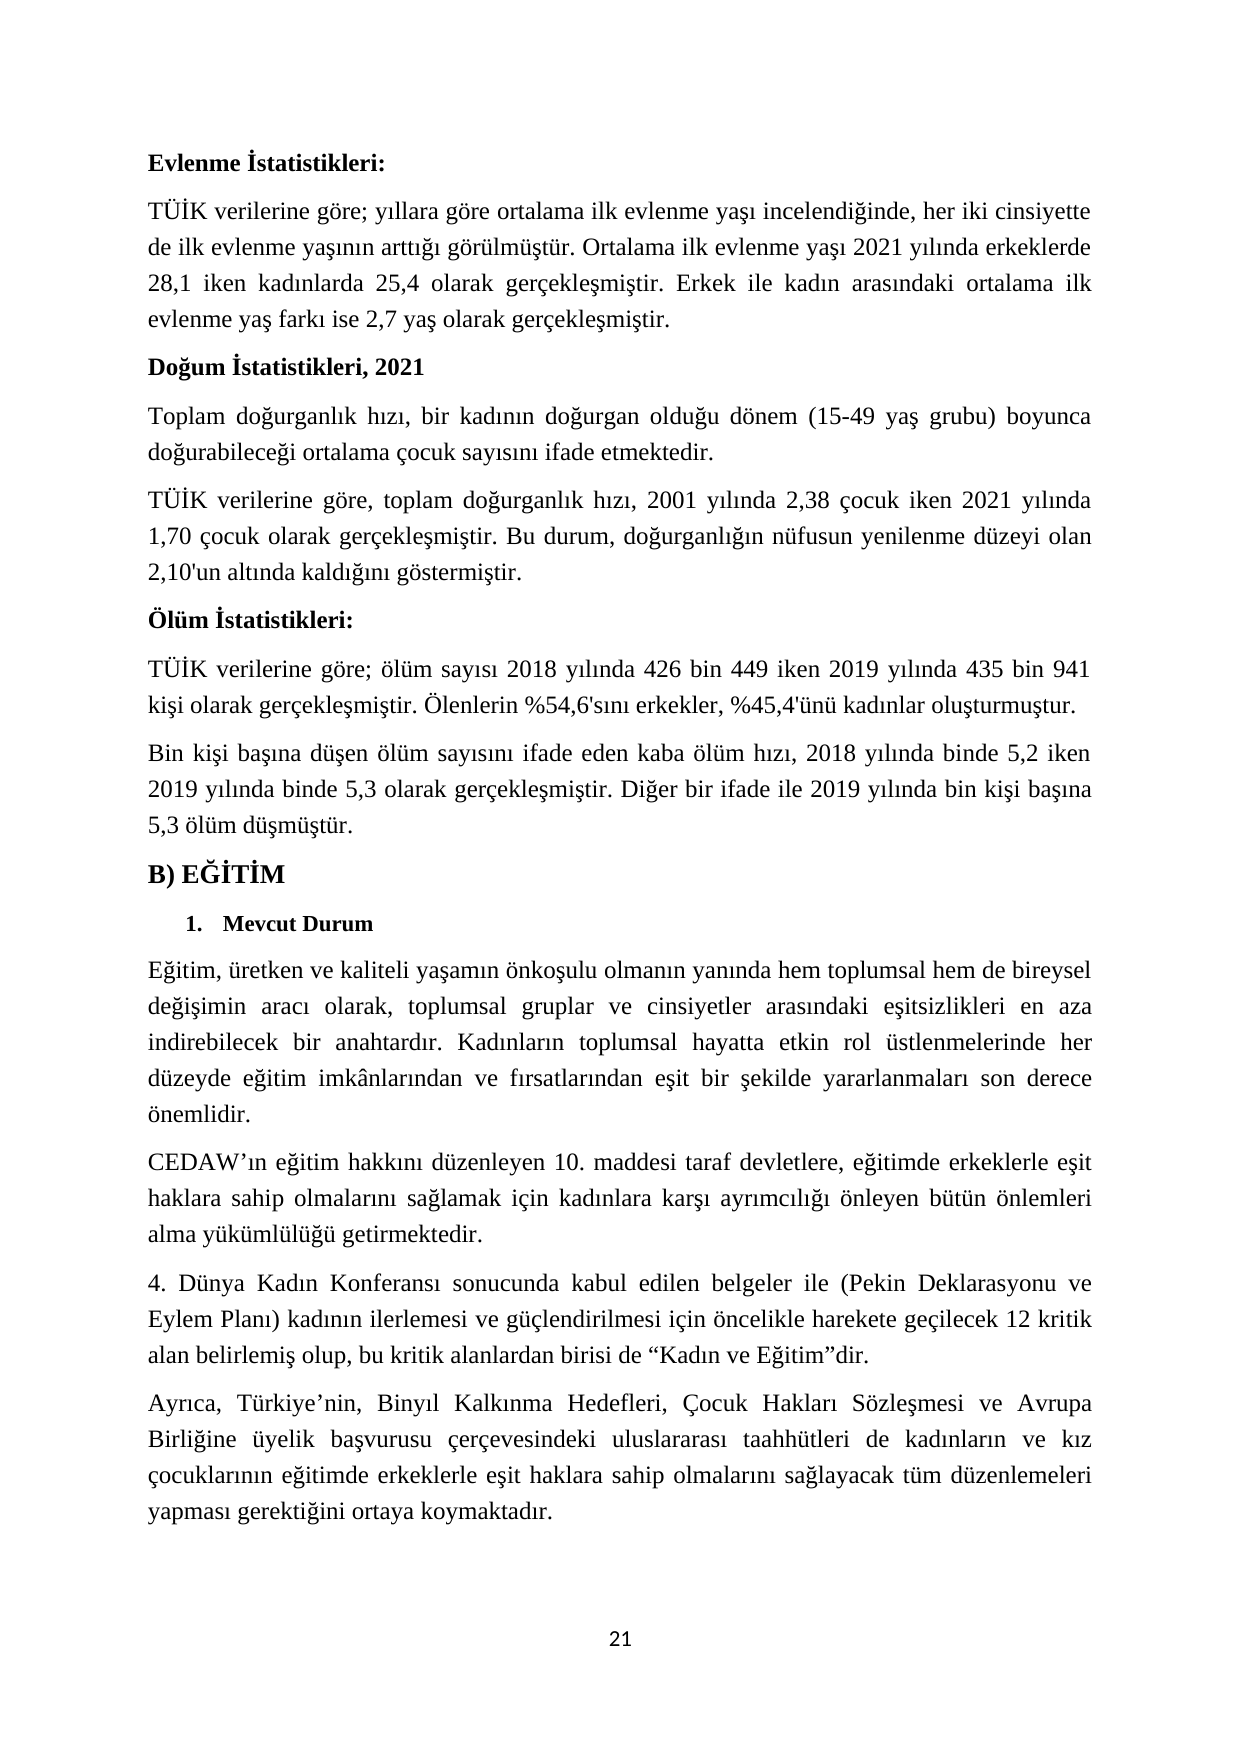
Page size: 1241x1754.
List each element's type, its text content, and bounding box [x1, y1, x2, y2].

text Doğum İstatistikleri, 2021 [148, 352, 1093, 381]
text TÜİK verilerine göre; ölüm sayısı 2018 yılında 426 bin 449 iken 2019 yılında 435 bin 941 kişi olarak gerçekleşmiştir. Ölenlerin %54,6'sını erkekler, %45,4'ünü kadınlar oluşturmuştur. [148, 654, 1093, 718]
list 4. Dünya Kadın Konferansı sonucunda kabul edilen belgeler ile (Pekin Deklarasyonu ve Eylem Planı) kadının ilerlemesi ve güçlendirilmesi için öncelikle harekete geçilecek 12 kritik alan belirlemiş olup, bu kritik alanlardan birisi de “Kadın ve Eğitim”dir. [148, 1268, 1093, 1368]
text Toplam doğurganlık hızı, bir kadının doğurgan olduğu dönem (15-49 yaş grubu) boyunca doğurabileceği ortalama çocuk sayısını ifade etmektedir. [148, 401, 1093, 465]
subtitle B) EĞİTİM [148, 858, 1093, 890]
text Bin kişi başına düşen ölüm sayısını ifade eden kaba ölüm hızı, 2018 yılında binde 5,2 iken 2019 yılında binde 5,3 olarak gerçekleşmiştir. Diğer bir ifade ile 2019 yılında bin kişi başına 5,3 ölüm düşmüştür. [148, 738, 1093, 839]
list CEDAW’ın eğitim hakkını düzenleyen 10. maddesi taraf devletlere, eğitimde erkeklerle eşit haklara sahip olmalarını sağlamak için kadınlara karşı ayrımcılığı önleyen bütün önlemleri alma yükümlülüğü getirmektedir. [148, 1147, 1093, 1248]
list Ayrıca, Türkiye’nin, Binyıl Kalkınma Hedefleri, Çocuk Hakları Sözleşmesi ve Avrupa Birliğine üyelik başvurusu çerçevesindeki uluslararası taahhütleri de kadınların ve kız çocuklarının eğitimde erkeklerle eşit haklara sahip olmalarını sağlayacak tüm düzenlemeleri yapması gerektiğini ortaya koymaktadır. [148, 1388, 1093, 1525]
subtitle Mevcut Durum [185, 910, 1093, 936]
text TÜİK verilerine göre; yıllara göre ortalama ilk evlenme yaşı incelendiğinde, her iki cinsiyette de ilk evlenme yaşının arttığı görülmüştür. Ortalama ilk evlenme yaşı 2021 yılında erkeklerde 28,1 iken kadınlarda 25,4 olarak gerçekleşmiştir. Erkek ile kadın arasındaki ortalama ilk evlenme yaş farkı ise 2,7 yaş olarak gerçekleşmiştir. [148, 196, 1093, 333]
text Evlenme İstatistikleri: [148, 148, 1093, 176]
text Ölüm İstatistikleri: [148, 605, 1093, 634]
list Eğitim, üretken ve kaliteli yaşamın önkoşulu olmanın yanında hem toplumsal hem de bireysel değişimin aracı olarak, toplumsal gruplar ve cinsiyetler arasındaki eşitsizlikleri en aza indirebilecek bir anahtardır. Kadınların toplumsal hayatta etkin rol üstlenmelerinde her düzeyde eğitim imkânlarından ve fırsatlarından eşit bir şekilde yararlanmaları son derece önemlidir. [148, 955, 1093, 1128]
text TÜİK verilerine göre, toplam doğurganlık hızı, 2001 yılında 2,38 çocuk iken 2021 yılında 1,70 çocuk olarak gerçekleşmiştir. Bu durum, doğurganlığın nüfusun yenilenme düzeyi olan 2,10'un altında kaldığını göstermiştir. [148, 485, 1093, 586]
